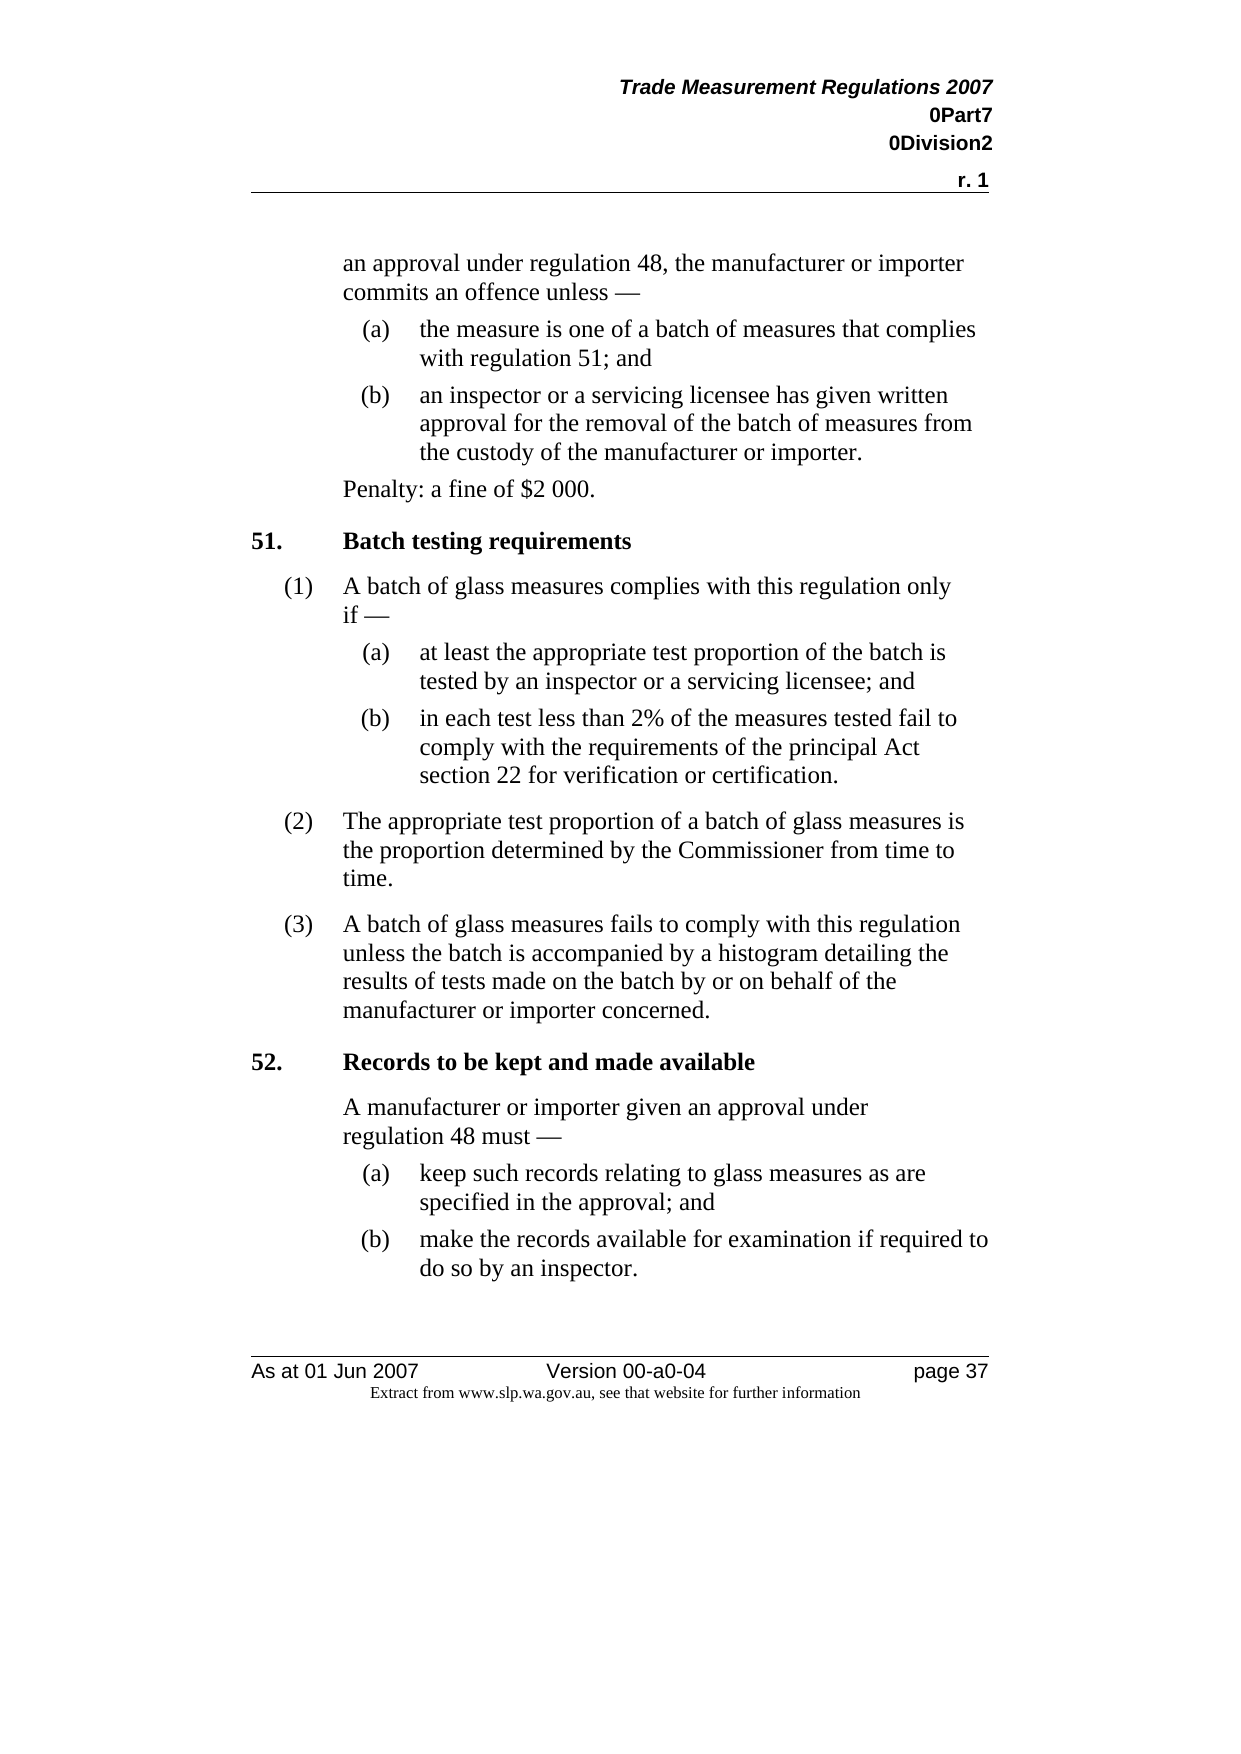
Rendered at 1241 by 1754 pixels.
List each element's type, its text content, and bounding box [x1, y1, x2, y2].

text (1) A batch of glass measures complies with this regulation only if — [251, 571, 989, 629]
text (b) make the records available for examination if required to do so by an inspector. [251, 1224, 989, 1281]
text Penalty: a fine of $2 000. [251, 474, 989, 503]
text (a) the measure is one of a batch of measures that complies with regulation 51; and [251, 314, 989, 371]
text A manufacturer or importer given an approval under regulation 48 must — [251, 1092, 989, 1150]
text (a) at least the appropriate test proportion of the batch is tested by an inspector or a servicing licensee; and [251, 637, 989, 695]
text (3) A batch of glass measures fails to comply with this regulation unless the batch is accompanied by a histogram detailing the results of tests made on the batch by or on behalf of the manufacturer or importer concerned. [251, 909, 989, 1024]
subtitle 51. Batch testing requirements [251, 526, 989, 555]
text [251, 248, 989, 306]
subtitle 52. Records to be kept and made available [251, 1047, 989, 1076]
text (a) keep such records relating to glass measures as are specified in the approval; and [251, 1158, 989, 1216]
text (2) The appropriate test proportion of a batch of glass measures is the proportion determined by the Commissioner from time to time. [251, 806, 989, 892]
text (b) in each test less than 2% of the measures tested fail to comply with the requirements of the principal Act section 22 for verification or certification. [251, 703, 989, 789]
text (b) an inspector or a servicing licensee has given written approval for the removal of the batch of measures from the custody of the manufacturer or importer. [251, 380, 989, 466]
